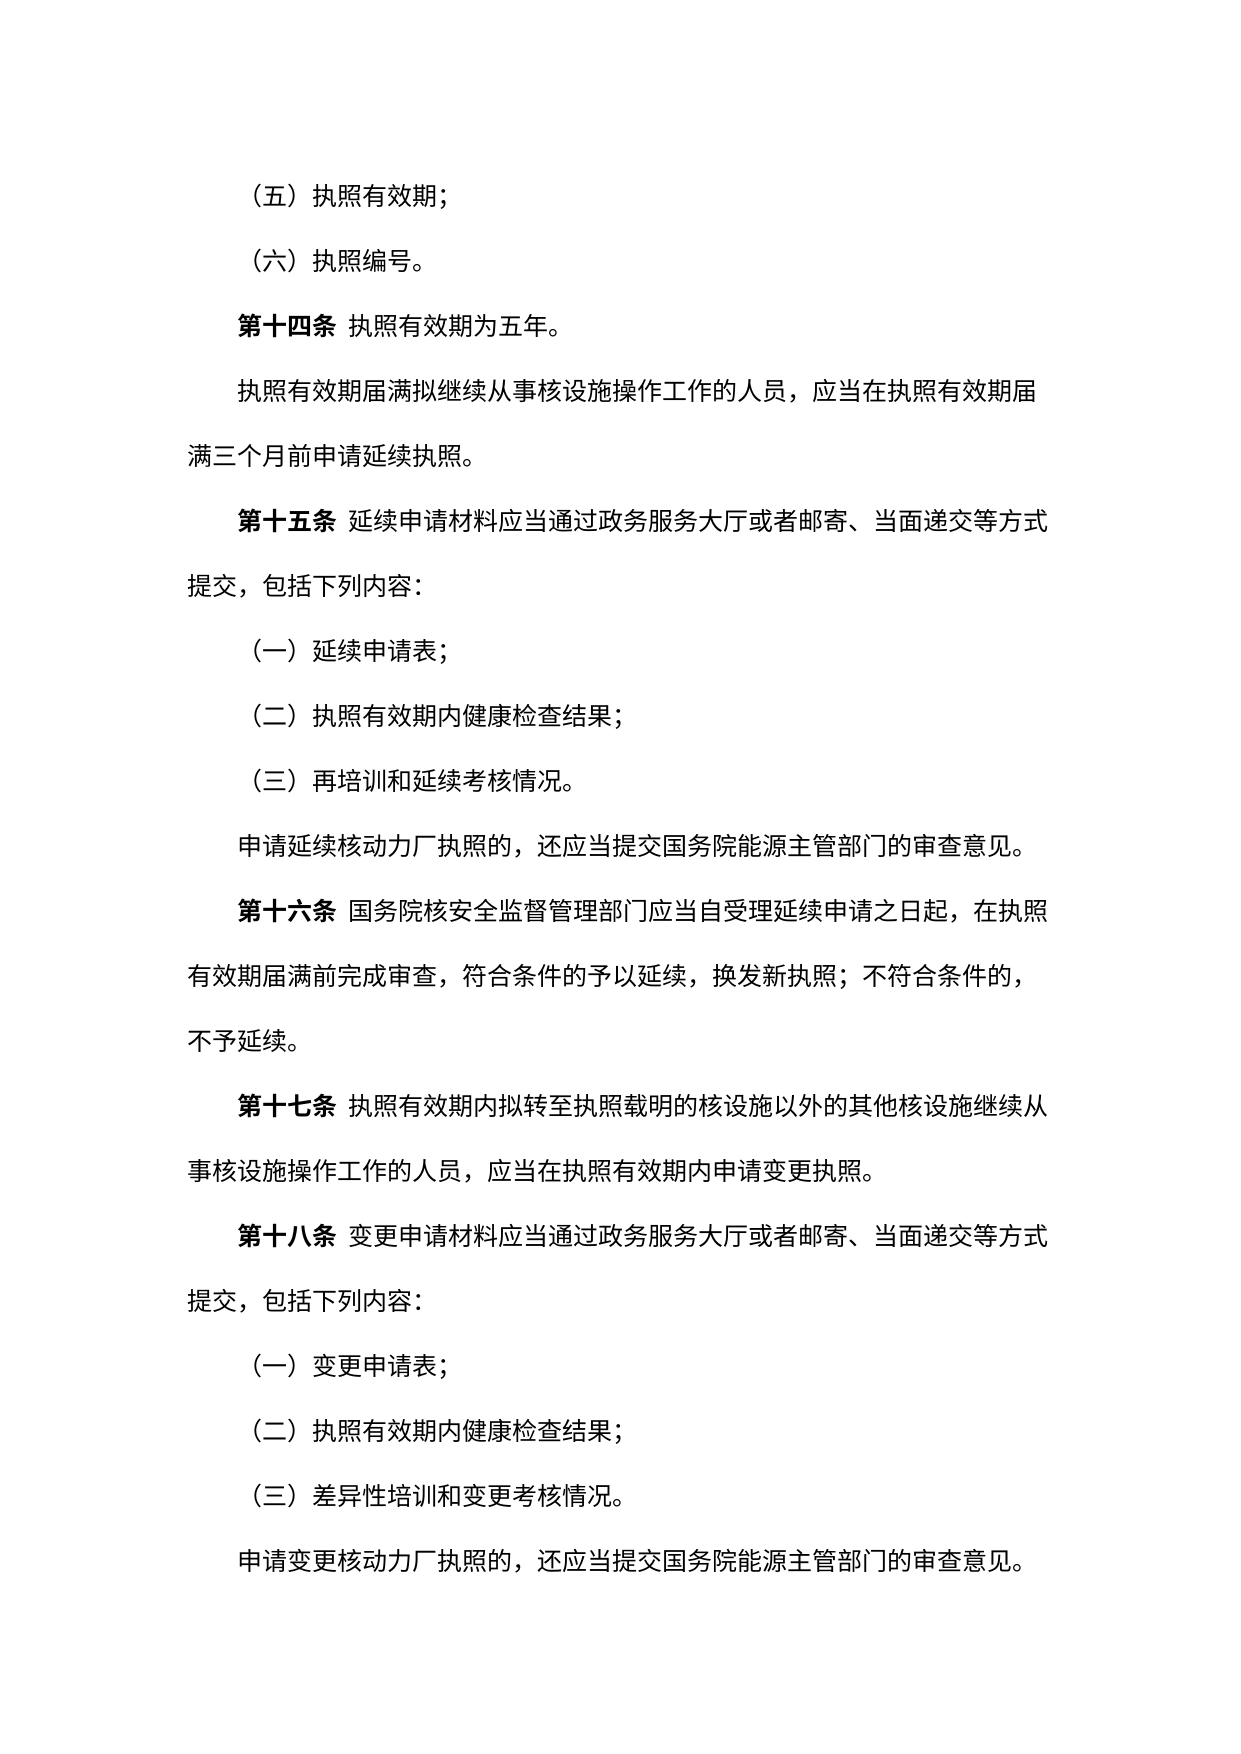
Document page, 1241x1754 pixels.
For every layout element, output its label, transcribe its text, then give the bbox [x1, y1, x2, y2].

text 第十四条 执照有效期为五年。 [187, 292, 1053, 357]
text （一）变更申请表； [187, 1332, 1053, 1397]
text 第十七条 执照有效期内拟转至执照载明的核设施以外的其他核设施继续从事核设施操作工作的人员，应当在执照有效期内申请变更执照。 [187, 1072, 1053, 1202]
text （二）执照有效期内健康检查结果； [187, 682, 1053, 747]
text （六）执照编号。 [187, 227, 1053, 292]
text （五）执照有效期； [187, 162, 1053, 227]
text 第十六条 国务院核安全监督管理部门应当自受理延续申请之日起，在执照有效期届满前完成审查，符合条件的予以延续，换发新执照；不符合条件的，不予延续。 [187, 877, 1053, 1072]
text （三）差异性培训和变更考核情况。 [187, 1462, 1053, 1527]
text 第十五条 延续申请材料应当通过政务服务大厅或者邮寄、当面递交等方式提交，包括下列内容： [187, 487, 1053, 617]
text 执照有效期届满拟继续从事核设施操作工作的人员，应当在执照有效期届满三个月前申请延续执照。 [187, 357, 1053, 487]
text （三）再培训和延续考核情况。 [187, 747, 1053, 812]
text （二）执照有效期内健康检查结果； [187, 1397, 1053, 1462]
text （一）延续申请表； [187, 617, 1053, 682]
text 申请变更核动力厂执照的，还应当提交国务院能源主管部门的审查意见。 [187, 1527, 1053, 1592]
text 申请延续核动力厂执照的，还应当提交国务院能源主管部门的审查意见。 [187, 812, 1053, 877]
text 第十八条 变更申请材料应当通过政务服务大厅或者邮寄、当面递交等方式提交，包括下列内容： [187, 1202, 1053, 1332]
